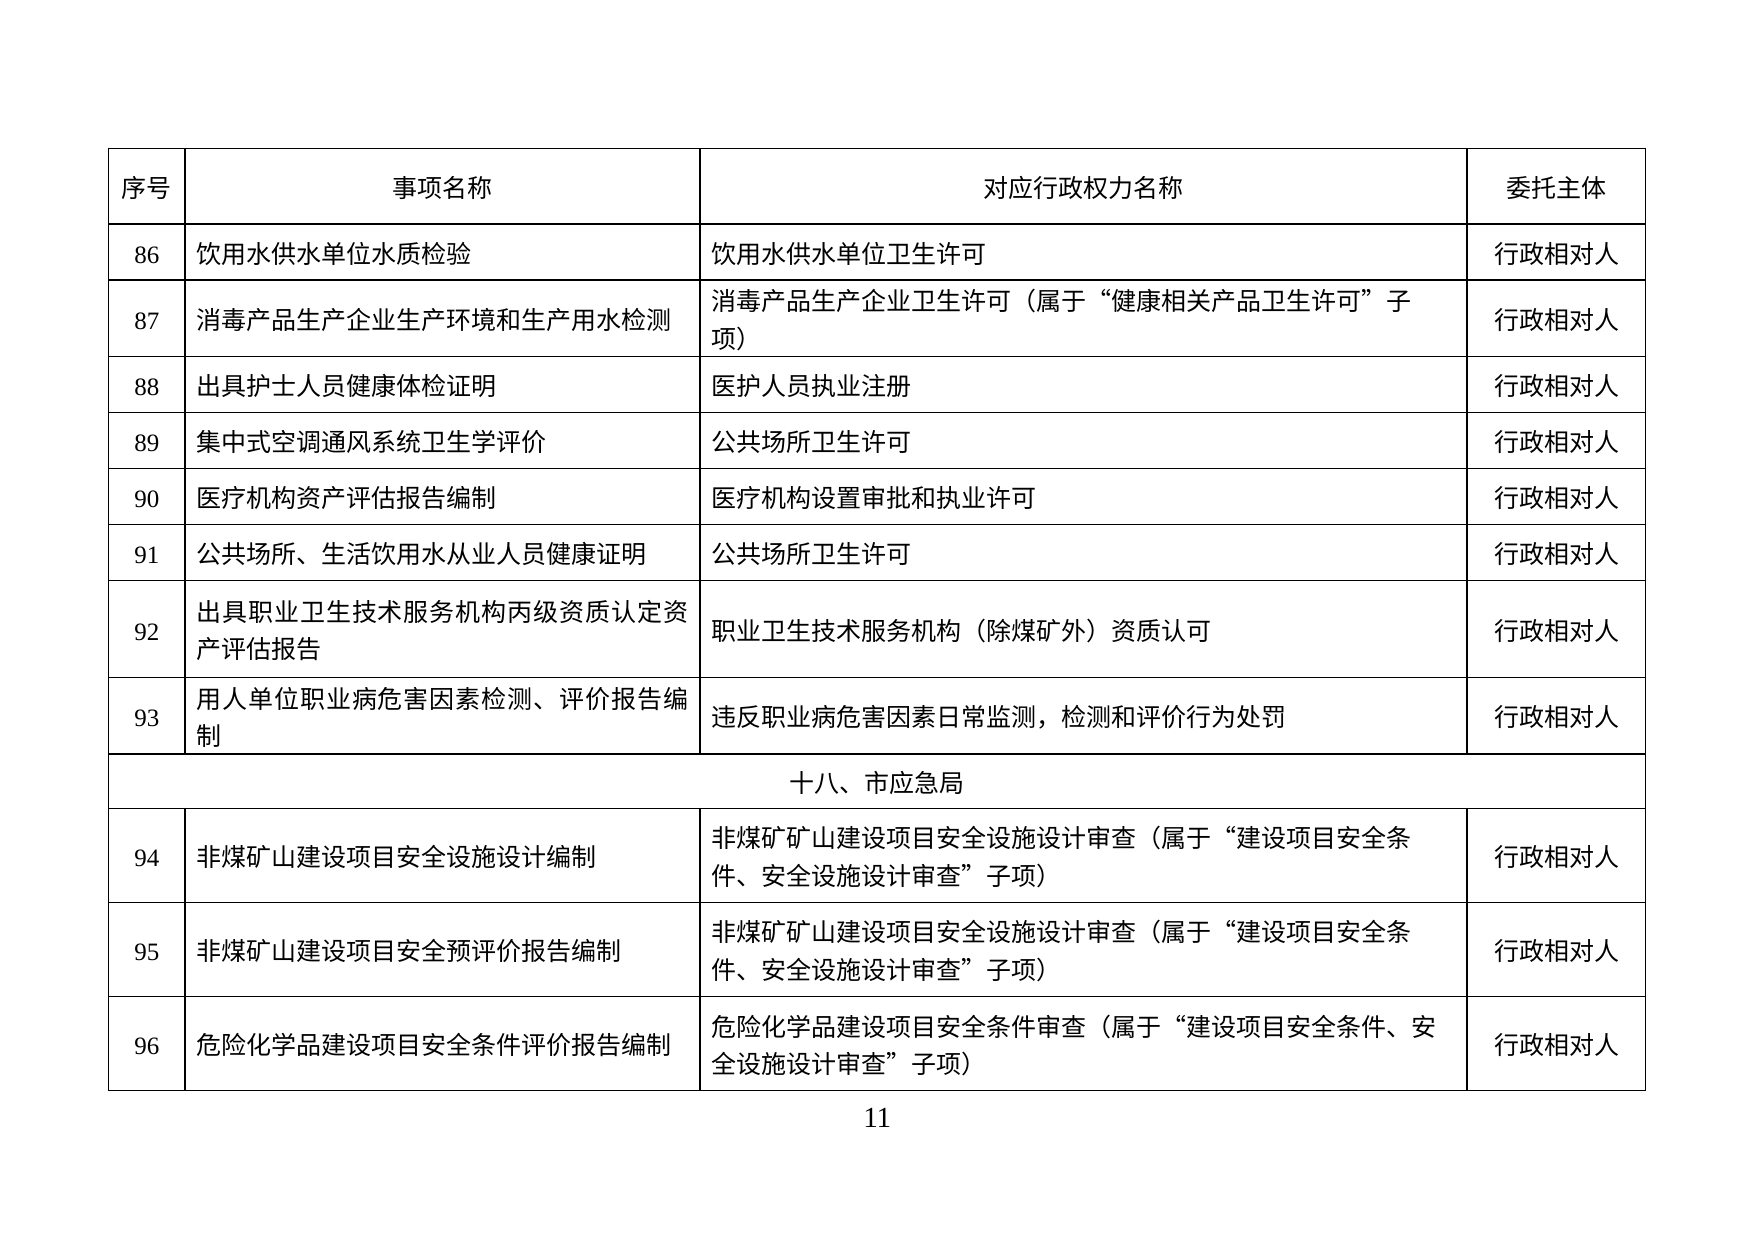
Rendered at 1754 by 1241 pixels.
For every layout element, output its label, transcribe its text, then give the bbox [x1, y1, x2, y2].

table_cell 行政相对人 [1468, 581, 1645, 676]
table_cell 91 [109, 525, 184, 580]
table_cell 危险化学品建设项目安全条件审查（属于“建设项目安全条件、安全设施设计审查”子项） [701, 997, 1466, 1090]
table_header 对应行政权力名称 [701, 149, 1466, 223]
table_cell 危险化学品建设项目安全条件评价报告编制 [186, 997, 699, 1090]
table_header 序号 [109, 149, 184, 223]
table_cell 职业卫生技术服务机构（除煤矿外）资质认可 [701, 581, 1466, 676]
table_cell 出具护士人员健康体检证明 [186, 357, 699, 412]
table_cell 非煤矿山建设项目安全预评价报告编制 [186, 903, 699, 996]
table_cell 行政相对人 [1468, 413, 1645, 468]
table_cell 93 [109, 678, 184, 753]
table_cell 96 [109, 997, 184, 1090]
table_cell 86 [109, 225, 184, 279]
table_cell 行政相对人 [1468, 903, 1645, 996]
table_cell 行政相对人 [1468, 281, 1645, 356]
table_cell 88 [109, 357, 184, 412]
table_cell 医护人员执业注册 [701, 357, 1466, 412]
table_cell 医疗机构资产评估报告编制 [186, 469, 699, 524]
table_cell 行政相对人 [1468, 809, 1645, 902]
table_cell 89 [109, 413, 184, 468]
table_header 委托主体 [1468, 149, 1645, 223]
table_cell 公共场所卫生许可 [701, 525, 1466, 580]
table_cell 行政相对人 [1468, 997, 1645, 1090]
table_cell 出具职业卫生技术服务机构丙级资质认定资产评估报告 [186, 581, 699, 676]
table_cell 饮用水供水单位卫生许可 [701, 225, 1466, 279]
table_cell 行政相对人 [1468, 469, 1645, 524]
table_cell 十八、市应急局 [109, 755, 1645, 808]
table_cell 非煤矿矿山建设项目安全设施设计审查（属于“建设项目安全条件、安全设施设计审查”子项） [701, 809, 1466, 902]
table_cell 95 [109, 903, 184, 996]
table_cell 行政相对人 [1468, 357, 1645, 412]
table_cell 违反职业病危害因素日常监测，检测和评价行为处罚 [701, 678, 1466, 753]
table_header 事项名称 [186, 149, 699, 223]
table_cell 94 [109, 809, 184, 902]
table_cell 非煤矿山建设项目安全设施设计编制 [186, 809, 699, 902]
table_cell 87 [109, 281, 184, 356]
table_cell 集中式空调通风系统卫生学评价 [186, 413, 699, 468]
table_cell 非煤矿矿山建设项目安全设施设计审查（属于“建设项目安全条件、安全设施设计审查”子项） [701, 903, 1466, 996]
table_cell 行政相对人 [1468, 225, 1645, 279]
table_cell 消毒产品生产企业卫生许可（属于“健康相关产品卫生许可”子项） [701, 281, 1466, 356]
table_cell 行政相对人 [1468, 678, 1645, 753]
table_cell 公共场所卫生许可 [701, 413, 1466, 468]
table_cell 饮用水供水单位水质检验 [186, 225, 699, 279]
table_cell 公共场所、生活饮用水从业人员健康证明 [186, 525, 699, 580]
table_cell 90 [109, 469, 184, 524]
table_cell 医疗机构设置审批和执业许可 [701, 469, 1466, 524]
table_cell 消毒产品生产企业生产环境和生产用水检测 [186, 281, 699, 356]
table_cell 92 [109, 581, 184, 676]
table_cell 用人单位职业病危害因素检测、评价报告编制 [186, 678, 699, 753]
table_cell 行政相对人 [1468, 525, 1645, 580]
